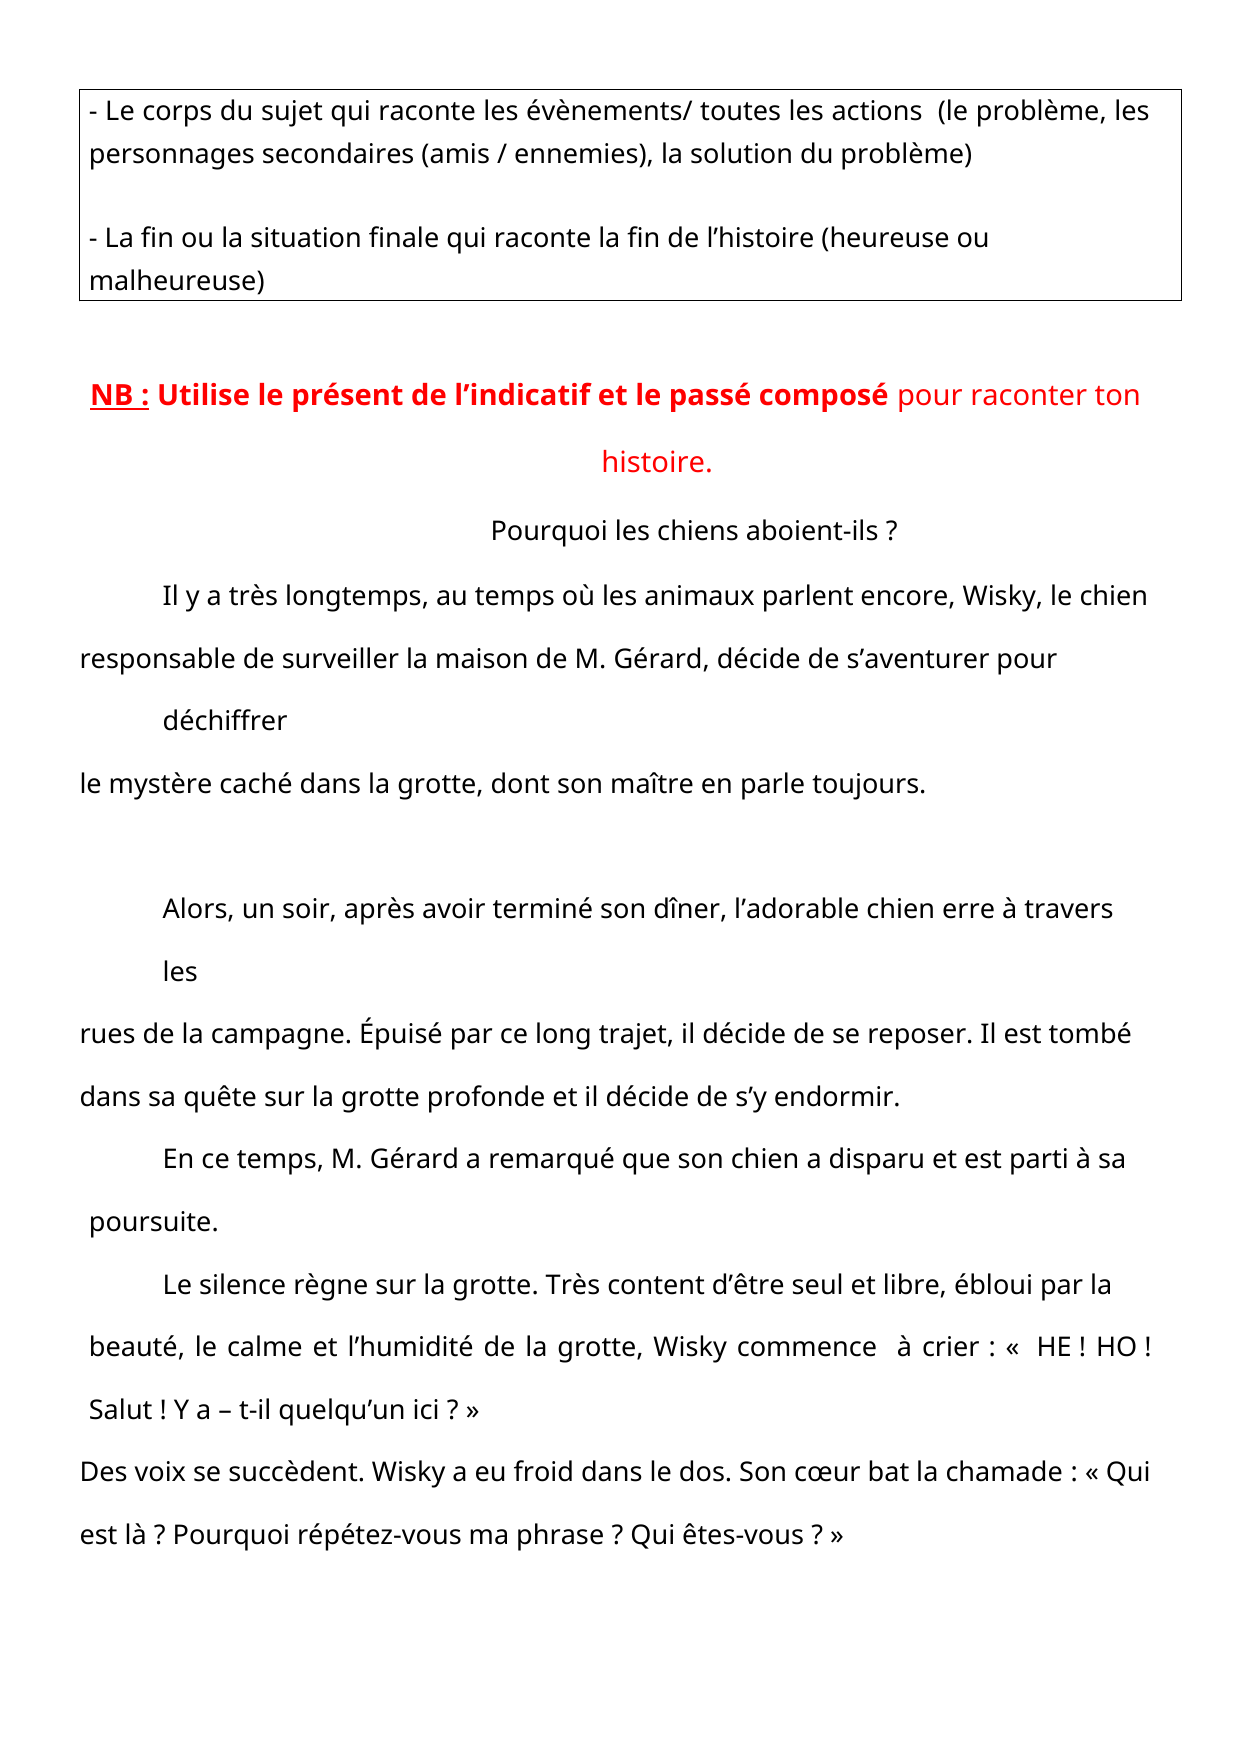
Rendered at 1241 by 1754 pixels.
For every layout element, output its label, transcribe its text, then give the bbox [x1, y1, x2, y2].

text Des voix se succèdent. Wisky a eu froid dans le dos. Son cœur bat la chamade : « Qui [79, 1453, 1152, 1490]
text rues de la campagne. Épuisé par ce long trajet, il décide de se reposer. Il est tombé dans sa quête sur la grotte profonde et il décide de s’y endormir. [79, 1015, 1152, 1114]
text responsable de surveiller la maison de M. Gérard, décide de s’aventurer pour déchiffrer [79, 639, 1152, 738]
text - Le corps du sujet qui raconte les évènements/ toutes les actions (le problème, les personnages secondaires (amis / ennemies), la solution du problème) [80, 90, 1181, 171]
text Il y a très longtemps, au temps où les animaux parlent encore, Wisky, le chien [162, 576, 1152, 613]
text Le silence règne sur la grotte. Très content d’être seul et libre, ébloui par la [162, 1265, 1152, 1302]
text le mystère caché dans la grotte, dont son maître en parle toujours. [79, 764, 1152, 801]
text Alors, un soir, après avoir terminé son dîner, l’adorable chien erre à travers les [79, 827, 1152, 989]
text poursuite. [89, 1202, 1152, 1239]
text - La fin ou la situation finale qui raconte la fin de l’histoire (heureuse ou malheureuse) [80, 216, 1181, 300]
text est là ? Pourquoi répétez-vous ma phrase ? Qui êtes-vous ? » [79, 1516, 1152, 1552]
text NB : Utilise le présent de l’indicatif et le passé composé pour raconter ton histoire. Pourquoi les chiens aboient-ils ? [79, 374, 1152, 549]
text beauté, le calme et l’humidité de la grotte, Wisky commence à crier : « HE ! HO ! Salut ! Y a – t-il quelqu’un ici ? » [89, 1328, 1152, 1427]
text En ce temps, M. Gérard a remarqué que son chien a disparu et est parti à sa [162, 1140, 1152, 1177]
